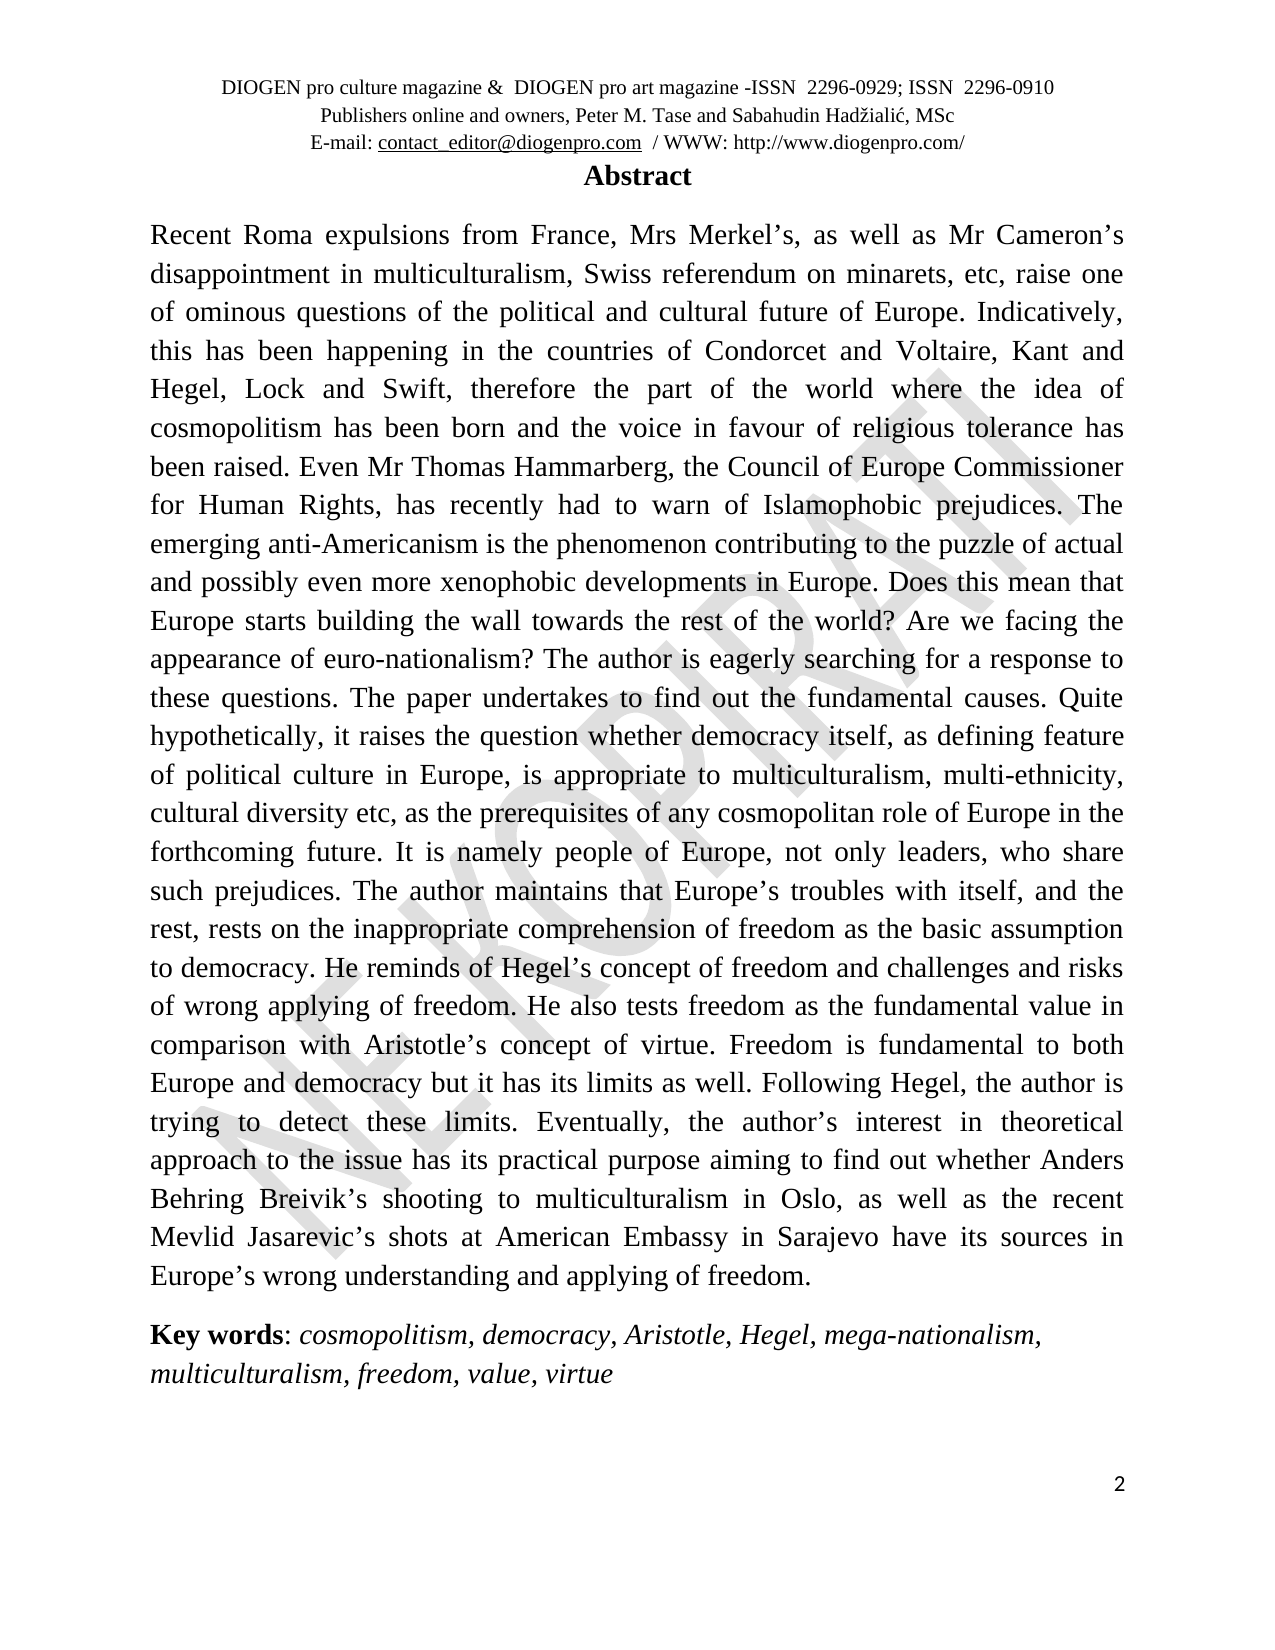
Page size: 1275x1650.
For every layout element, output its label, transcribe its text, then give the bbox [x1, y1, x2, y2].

text Recent Roma expulsions from France, Mrs Merkel’s, as well as Mr Cameron’s disappointment in multiculturalism, Swiss referendum on minarets, etc, raise one of ominous questions of the political and cultural future of Europe. Indicatively, this has been happening in the countries of Condorcet and Voltaire, Kant and Hegel, Lock and Swift, therefore the part of the world where the idea of cosmopolitism has been born and the voice in favour of religious tolerance has been raised. Even Mr Thomas Hammarberg, the Council of Europe Commissioner for Human Rights, has recently had to warn of Islamophobic prejudices. The emerging anti-Americanism is the phenomenon contributing to the puzzle of actual and possibly even more xenophobic developments in Europe. Does this mean that Europe starts building the wall towards the rest of the world? Are we facing the appearance of euro-nationalism? The author is eagerly searching for a response to these questions. The paper undertakes to find out the fundamental causes. Quite hypothetically, it raises the question whether democracy itself, as defining feature of political culture in Europe, is appropriate to multiculturalism, multi-ethnicity, cultural diversity etc, as the prerequisites of any cosmopolitan role of Europe in the forthcoming future. It is namely people of Europe, not only leaders, who share such prejudices. The author maintains that Europe’s troubles with itself, and the rest, rests on the inappropriate comprehension of freedom as the basic assumption to democracy. He reminds of Hegel’s concept of freedom and challenges and risks of wrong applying of freedom. He also tests freedom as the fundamental value in comparison with Aristotle’s concept of virtue. Freedom is fundamental to both Europe and democracy but it has its limits as well. Following Hegel, the author is trying to detect these limits. Eventually, the author’s interest in theoretical approach to the issue has its practical purpose aiming to find out whether Anders Behring Breivik’s shooting to multiculturalism in Oslo, as well as the recent Mevlid Jasarevic’s shots at American Embassy in Sarajevo have its sources in Europe’s wrong understanding and applying of freedom. [150, 217, 1125, 1292]
text Key words: cosmopolitism, democracy, Aristotle, Hegel, mega-nationalism, multiculturalism, freedom, value, virtue [150, 1317, 1125, 1389]
text Abstract [150, 158, 1125, 192]
